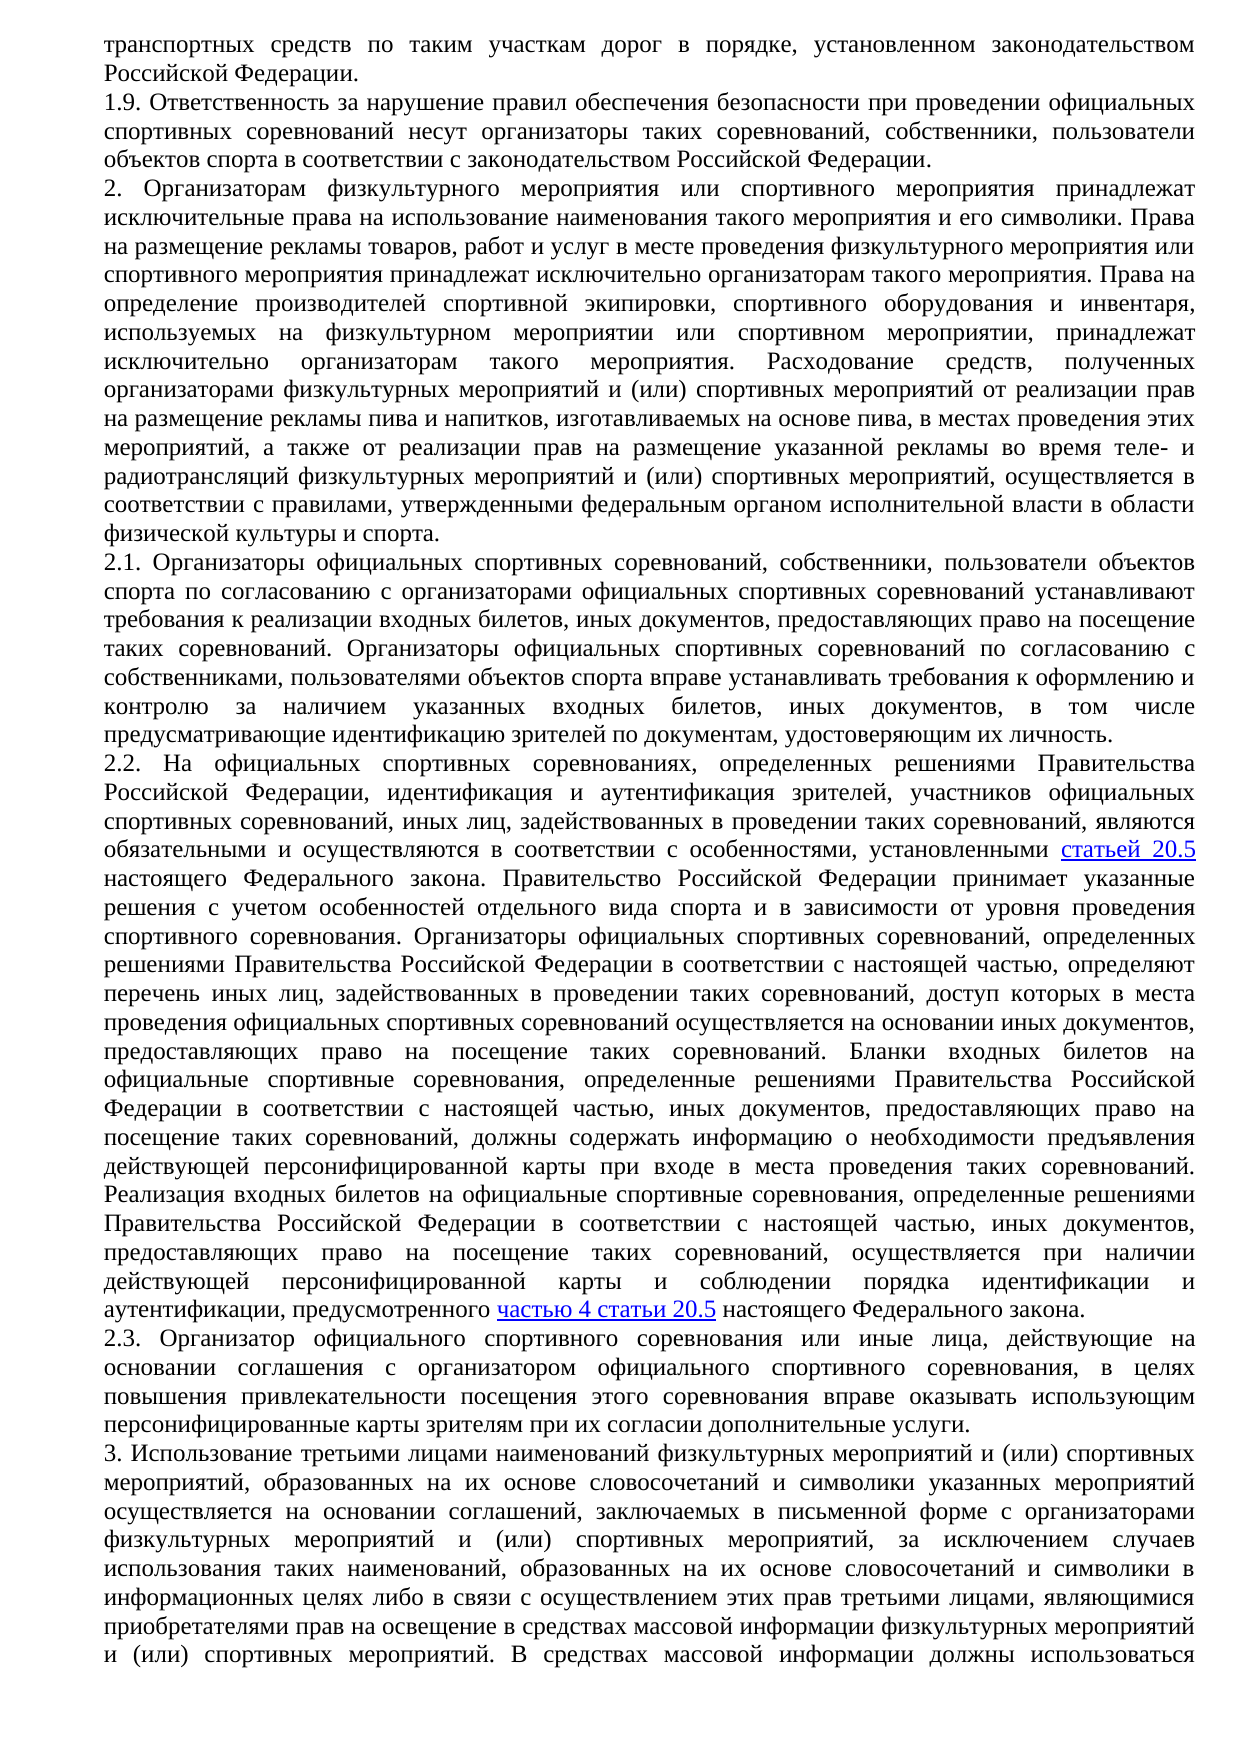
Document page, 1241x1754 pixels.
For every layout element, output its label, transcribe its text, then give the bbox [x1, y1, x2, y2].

text 2. Организаторам физкультурного мероприятия или спортивного мероприятия принадлежат исключительные права на использование наименования такого мероприятия и его символики. Права на размещение рекламы товаров, работ и услуг в месте проведения физкультурного мероприятия или спортивного мероприятия принадлежат исключительно организаторам такого мероприятия. Права на определение производителей спортивной экипировки, спортивного оборудования и инвентаря, используемых на физкультурном мероприятии или спортивном мероприятии, принадлежат исключительно организаторам такого мероприятия. Расходование средств, полученных организаторами физкультурных мероприятий и (или) спортивных мероприятий от реализации прав на размещение рекламы пива и напитков, изготавливаемых на основе пива, в местах проведения этих мероприятий, а также от реализации прав на размещение указанной рекламы во время теле- и радиотрансляций физкультурных мероприятий и (или) спортивных мероприятий, осуществляется в соответствии с правилами, утвержденными федеральным органом исполнительной власти в области физической культуры и спорта. [103, 173, 1196, 547]
text 2.3. Организатор официального спортивного соревнования или иные лица, действующие на основании соглашения с организатором официального спортивного соревнования, в целях повышения привлекательности посещения этого соревнования вправе оказывать использующим персонифицированные карты зрителям при их согласии дополнительные услуги. [103, 1323, 1196, 1438]
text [103, 29, 1196, 87]
text 1.9. Ответственность за нарушение правил обеспечения безопасности при проведении официальных спортивных соревнований несут организаторы таких соревнований, собственники, пользователи объектов спорта в соответствии с законодательством Российской Федерации. [103, 87, 1196, 173]
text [103, 1438, 1196, 1668]
text 2.2. На официальных спортивных соревнованиях, определенных решениями Правительства Российской Федерации, идентификация и аутентификация зрителей, участников официальных спортивных соревнований, иных лиц, задействованных в проведении таких соревнований, являются обязательными и осуществляются в соответствии с особенностями, установленными статьей 20.5 настоящего Федерального закона. Правительство Российской Федерации принимает указанные решения с учетом особенностей отдельного вида спорта и в зависимости от уровня проведения спортивного соревнования. Организаторы официальных спортивных соревнований, определенных решениями Правительства Российской Федерации в соответствии с настоящей частью, определяют перечень иных лиц, задействованных в проведении таких соревнований, доступ которых в места проведения официальных спортивных соревнований осуществляется на основании иных документов, предоставляющих право на посещение таких соревнований. Бланки входных билетов на официальные спортивные соревнования, определенные решениями Правительства Российской Федерации в соответствии с настоящей частью, иных документов, предоставляющих право на посещение таких соревнований, должны содержать информацию о необходимости предъявления действующей персонифицированной карты при входе в места проведения таких соревнований. Реализация входных билетов на официальные спортивные соревнования, определенные решениями Правительства Российской Федерации в соответствии с настоящей частью, иных документов, предоставляющих право на посещение таких соревнований, осуществляется при наличии действующей персонифицированной карты и соблюдении порядка идентификации и аутентификации, предусмотренного частью 4 статьи 20.5 настоящего Федерального закона. [103, 748, 1196, 1323]
text 2.1. Организаторы официальных спортивных соревнований, собственники, пользователи объектов спорта по согласованию с организаторами официальных спортивных соревнований устанавливают требования к реализации входных билетов, иных документов, предоставляющих право на посещение таких соревнований. Организаторы официальных спортивных соревнований по согласованию с собственниками, пользователями объектов спорта вправе устанавливать требования к оформлению и контролю за наличием указанных входных билетов, иных документов, в том числе предусматривающие идентификацию зрителей по документам, удостоверяющим их личность. [103, 547, 1196, 748]
